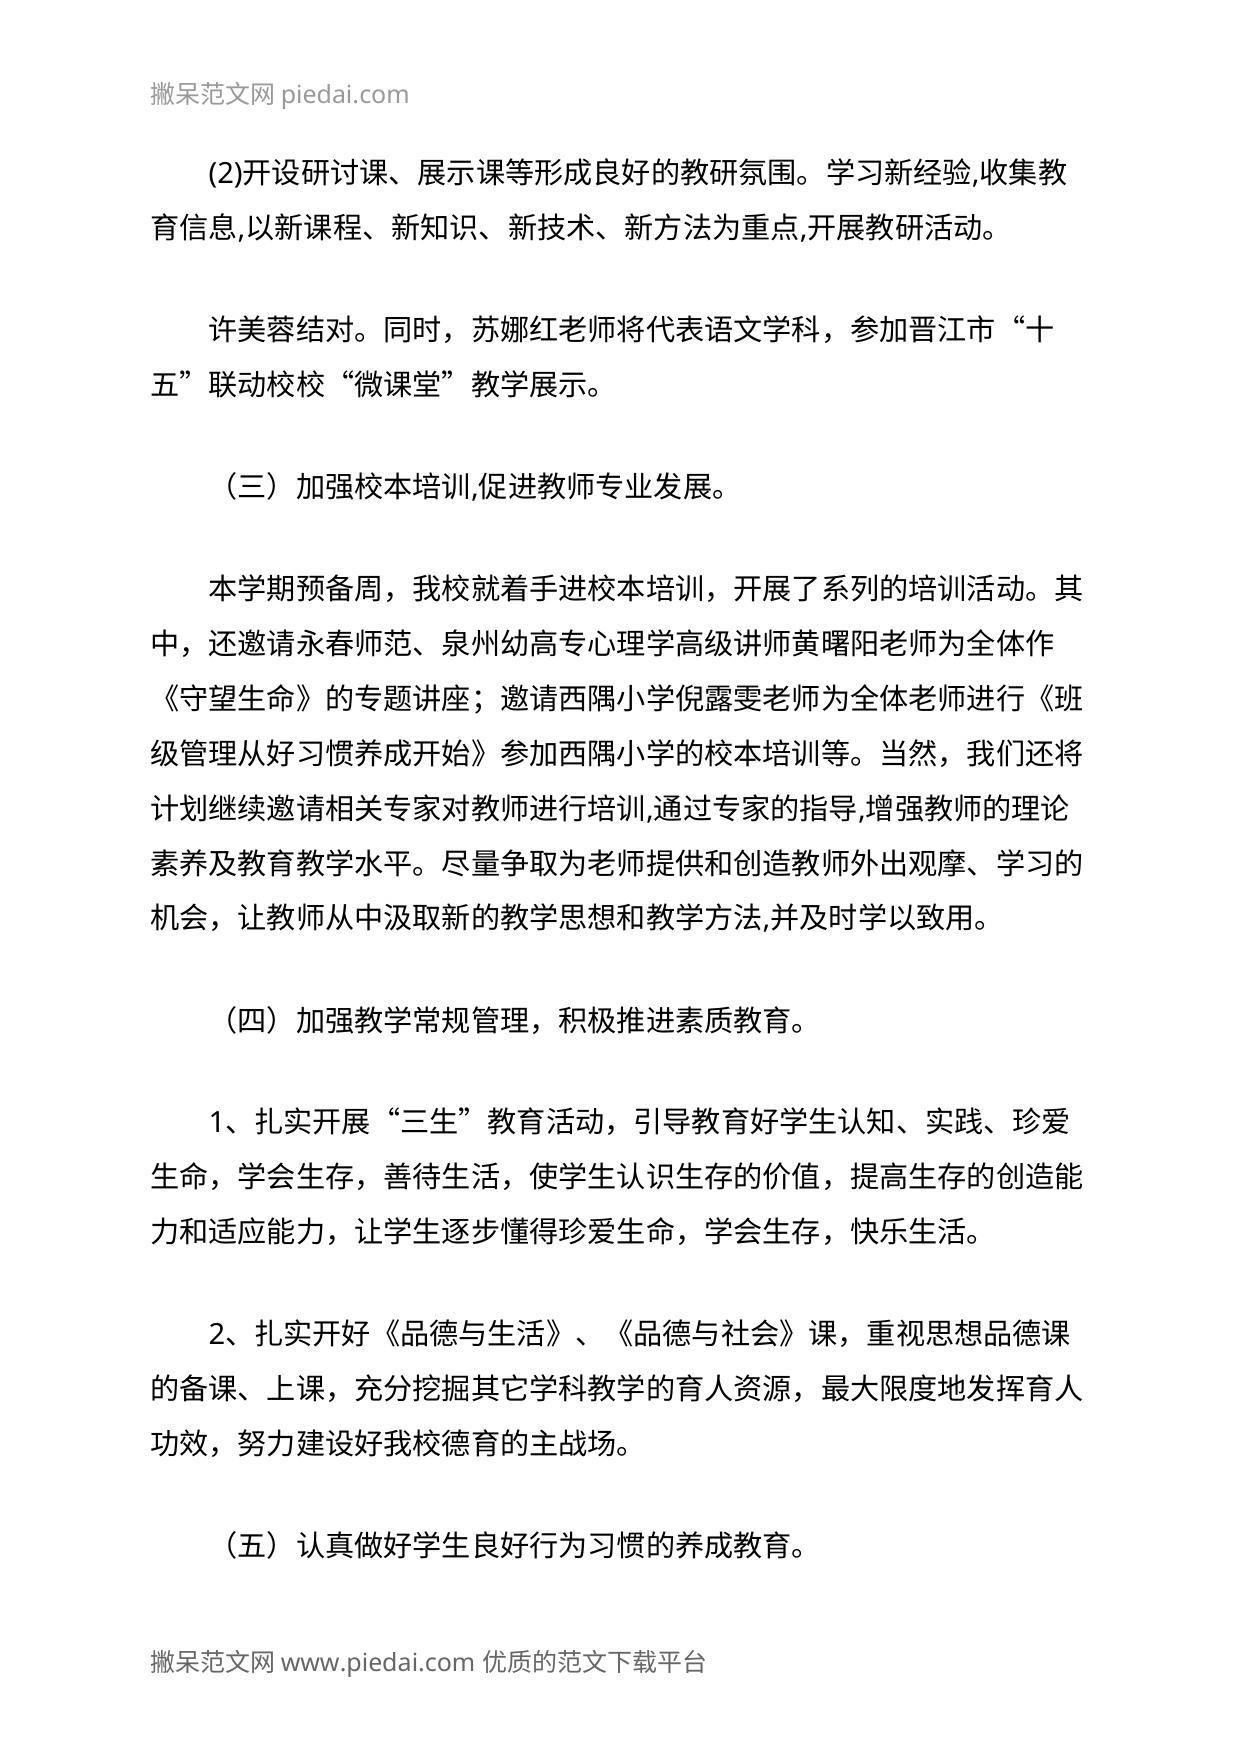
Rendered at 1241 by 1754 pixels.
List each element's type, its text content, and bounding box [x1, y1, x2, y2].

text 许美蓉结对。同时，苏娜红老师将代表语文学科，参加晋江市“十五”联动校校“微课堂”教学展示。 [150, 307, 1090, 404]
text （四）加强教学常规管理，积极推进素质教育。 [150, 997, 1090, 1039]
text （三）加强校本培训,促进教师专业发展。 [150, 464, 1090, 506]
text 1、扎实开展“三生”教育活动，引导教育好学生认知、实践、珍爱生命，学会生存，善待生活，使学生认识生存的价值，提高生存的创造能力和适应能力，让学生逐步懂得珍爱生命，学会生存，快乐生活。 [150, 1099, 1090, 1251]
text 2、扎实开好《品德与生活》、《品德与社会》课，重视思想品德课的备课、上课，充分挖掘其它学科教学的育人资源，最大限度地发挥育人功效，努力建设好我校德育的主战场。 [150, 1311, 1090, 1463]
text （五）认真做好学生良好行为习惯的养成教育。 [150, 1522, 1090, 1564]
text 本学期预备周，我校就着手进校本培训，开展了系列的培训活动。其中，还邀请永春师范、泉州幼高专心理学高级讲师黄曙阳老师为全体作《守望生命》的专题讲座；邀请西隅小学倪露雯老师为全体老师进行《班级管理从好习惯养成开始》参加西隅小学的校本培训等。当然，我们还将计划继续邀请相关专家对教师进行培训,通过专家的指导,增强教师的理论素养及教育教学水平。尽量争取为老师提供和创造教师外出观摩、学习的机会，让教师从中汲取新的教学思想和教学方法,并及时学以致用。 [150, 566, 1090, 937]
text (2)开设研讨课、展示课等形成良好的教研氛围。学习新经验,收集教育信息,以新课程、新知识、新技术、新方法为重点,开展教研活动。 [150, 150, 1090, 247]
